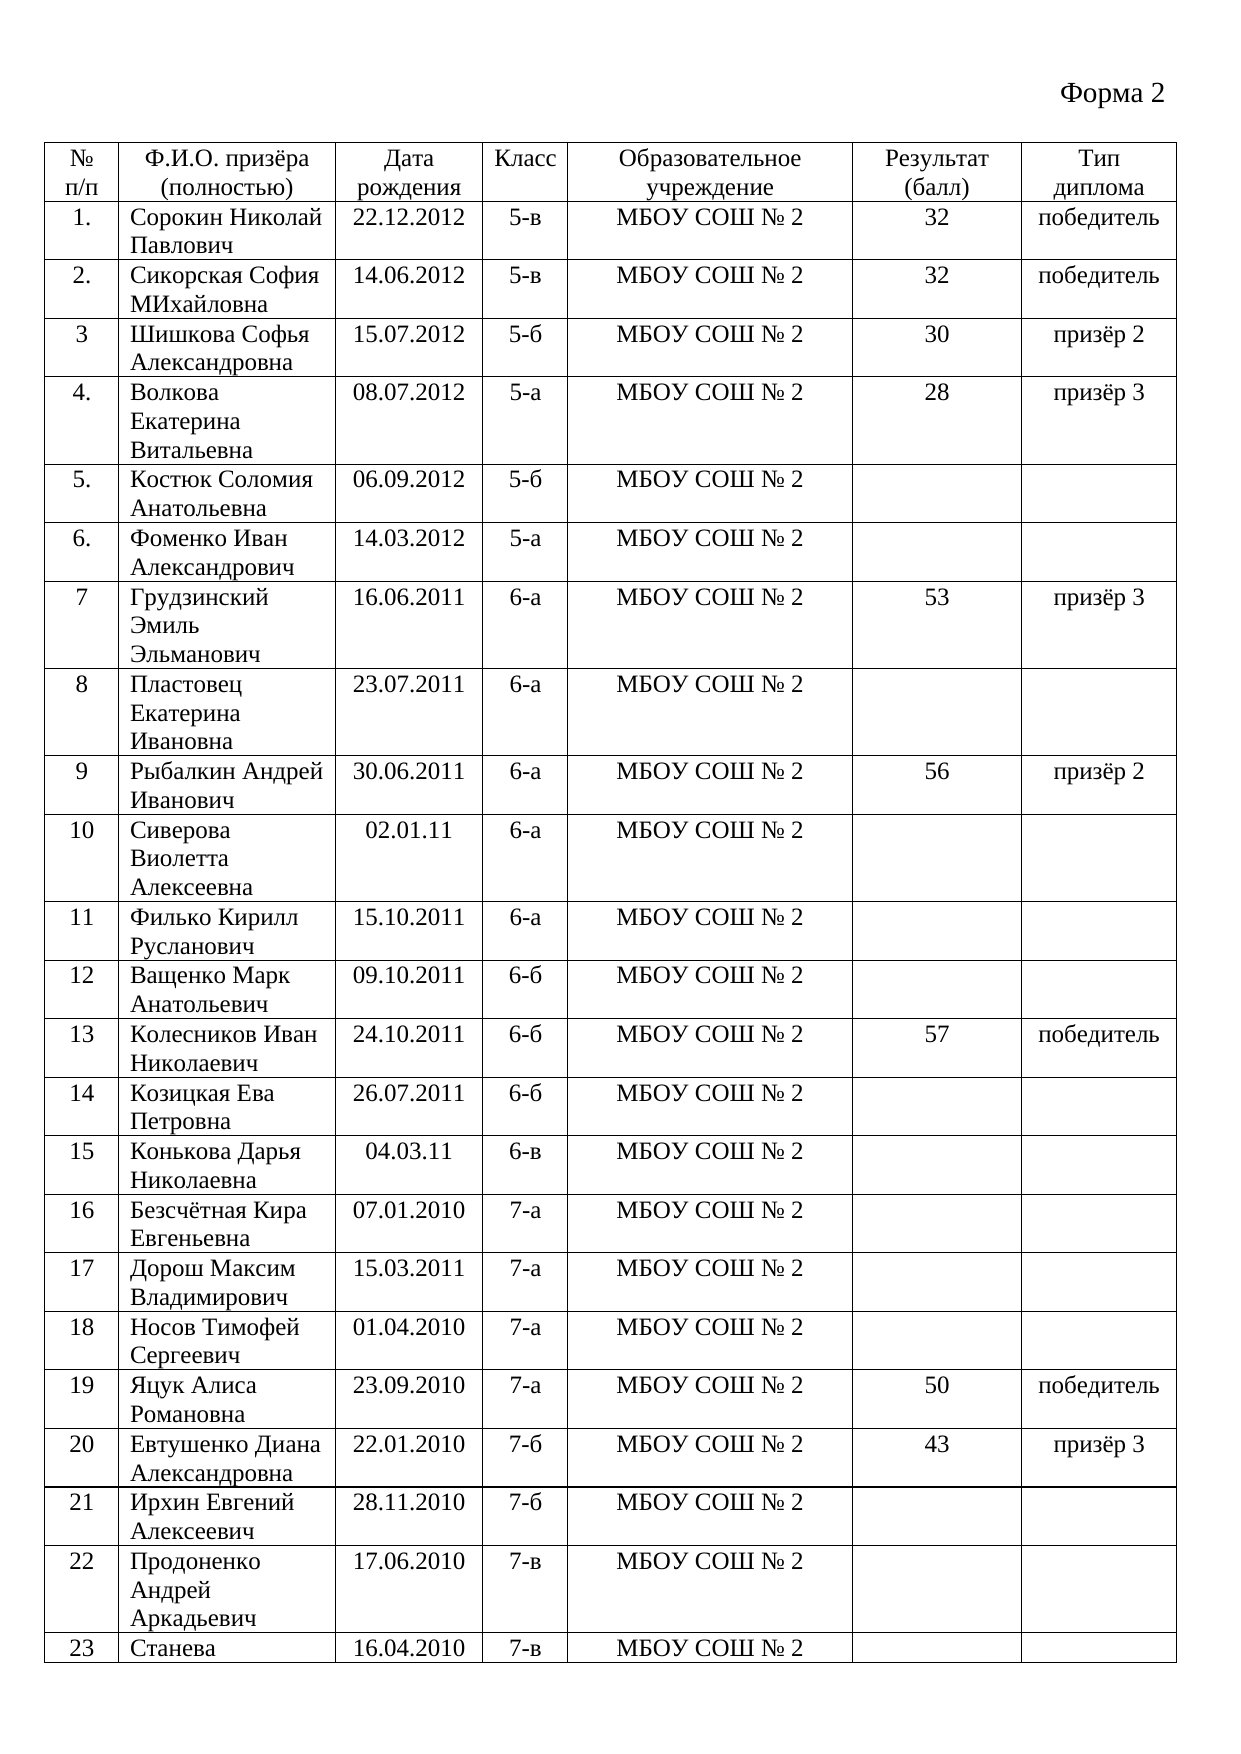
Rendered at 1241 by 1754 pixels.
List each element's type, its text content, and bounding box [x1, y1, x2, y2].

table_cell Сорокин Николай Павлович [119, 202, 335, 259]
table_cell МБОУ СОШ № 2 [568, 202, 852, 259]
table_cell Сиверова Виолетта Алексеевна [119, 815, 335, 901]
table_cell МБОУ СОШ № 2 [568, 1633, 852, 1662]
table_cell [1022, 523, 1176, 581]
table_cell 3 [45, 319, 118, 376]
table_cell Носов Тимофей Сергеевич [119, 1312, 335, 1369]
table_cell 28.11.2010 [336, 1488, 482, 1545]
table_cell 18 [45, 1312, 118, 1369]
table_cell 6-а [483, 902, 567, 959]
table_cell 7 [45, 582, 118, 668]
table_cell Яцук Алиса Романовна [119, 1370, 335, 1428]
table_cell 6-а [483, 756, 567, 814]
table_cell МБОУ СОШ № 2 [568, 1312, 852, 1369]
table_cell Колесников Иван Николаевич [119, 1019, 335, 1077]
table_cell 24.10.2011 [336, 1019, 482, 1077]
table_cell МБОУ СОШ № 2 [568, 815, 852, 901]
table_cell МБОУ СОШ № 2 [568, 961, 852, 1018]
table_cell 16 [45, 1195, 118, 1252]
table_cell Дорош Максим Владимирович [119, 1253, 335, 1311]
table_cell 53 [853, 582, 1021, 668]
table_cell 6-б [483, 961, 567, 1018]
table_cell 6-а [483, 815, 567, 901]
table_cell 14.03.2012 [336, 523, 482, 581]
table_cell [853, 1136, 1021, 1194]
table_cell МБОУ СОШ № 2 [568, 1488, 852, 1545]
table_cell 5-а [483, 523, 567, 581]
table_cell 22.12.2012 [336, 202, 482, 259]
table_cell 32 [853, 260, 1021, 318]
table_cell 22.01.2010 [336, 1429, 482, 1486]
table_header Тип диплома [1022, 143, 1176, 201]
table_cell МБОУ СОШ № 2 [568, 1136, 852, 1194]
table_cell [853, 1253, 1021, 1311]
table_cell [853, 1078, 1021, 1135]
table_cell 5-а [483, 377, 567, 463]
table_cell 56 [853, 756, 1021, 814]
table_cell 7-в [483, 1546, 567, 1632]
table_cell Филько Кирилл Русланович [119, 902, 335, 959]
table_cell Пластовец Екатерина Ивановна [119, 669, 335, 755]
table_cell Сикорская София МИхайловна [119, 260, 335, 318]
table_cell МБОУ СОШ № 2 [568, 1078, 852, 1135]
table_cell 01.04.2010 [336, 1312, 482, 1369]
table_cell 09.10.2011 [336, 961, 482, 1018]
table_cell призёр 2 [1022, 756, 1176, 814]
table_cell [853, 669, 1021, 755]
table_cell 43 [853, 1429, 1021, 1486]
table_cell [853, 902, 1021, 959]
table_cell призёр 2 [1022, 319, 1176, 376]
table_cell МБОУ СОШ № 2 [568, 1253, 852, 1311]
table_cell 15.07.2012 [336, 319, 482, 376]
table_cell МБОУ СОШ № 2 [568, 669, 852, 755]
table_cell МБОУ СОШ № 2 [568, 582, 852, 668]
table_cell 7-а [483, 1312, 567, 1369]
table_cell МБОУ СОШ № 2 [568, 1429, 852, 1486]
table_cell МБОУ СОШ № 2 [568, 1019, 852, 1077]
table_cell Ирхин Евгений Алексеевич [119, 1488, 335, 1545]
table_cell [853, 1546, 1021, 1632]
table_cell 5-б [483, 465, 567, 522]
table_cell 4. [45, 377, 118, 463]
table_cell Шишкова Софья Александровна [119, 319, 335, 376]
table_cell Безсчётная Кира Евгеньевна [119, 1195, 335, 1252]
text Форма 2 [75, 75, 1165, 108]
table_cell победитель [1022, 202, 1176, 259]
table_header Ф.И.О. призёра (полностью) [119, 143, 335, 201]
table_cell МБОУ СОШ № 2 [568, 377, 852, 463]
table_cell 28 [853, 377, 1021, 463]
table_cell [1022, 1195, 1176, 1252]
table_cell [853, 1312, 1021, 1369]
table_cell [853, 465, 1021, 522]
table_cell 21 [45, 1488, 118, 1545]
table_cell Продоненко Андрей Аркадьевич [119, 1546, 335, 1632]
table_cell 17 [45, 1253, 118, 1311]
table_cell Костюк Соломия Анатольевна [119, 465, 335, 522]
table_cell 12 [45, 961, 118, 1018]
table_cell 04.03.11 [336, 1136, 482, 1194]
table_cell [1022, 1136, 1176, 1194]
table_cell [1022, 1488, 1176, 1545]
table_cell [853, 1488, 1021, 1545]
table_cell [1022, 669, 1176, 755]
table_cell 6-б [483, 1019, 567, 1077]
table_cell [853, 1195, 1021, 1252]
table_cell Рыбалкин Андрей Иванович [119, 756, 335, 814]
table_cell победитель [1022, 1370, 1176, 1428]
table_cell 1. [45, 202, 118, 259]
table_cell победитель [1022, 260, 1176, 318]
table_cell 7-а [483, 1253, 567, 1311]
table_cell [853, 961, 1021, 1018]
table_cell 5-в [483, 260, 567, 318]
table_cell Козицкая Ева Петровна [119, 1078, 335, 1135]
table_cell [1022, 1312, 1176, 1369]
table_cell МБОУ СОШ № 2 [568, 523, 852, 581]
table_cell Фоменко Иван Александрович [119, 523, 335, 581]
table_cell 7-а [483, 1370, 567, 1428]
table_cell [1022, 1253, 1176, 1311]
table_cell 32 [853, 202, 1021, 259]
table_cell 13 [45, 1019, 118, 1077]
table_cell 9 [45, 756, 118, 814]
table_cell [1022, 1546, 1176, 1632]
table_cell 7-в [483, 1633, 567, 1662]
table_cell 7-б [483, 1429, 567, 1486]
table_cell 7-а [483, 1195, 567, 1252]
table_header № п/п [45, 143, 118, 201]
table_cell победитель [1022, 1019, 1176, 1077]
table_cell 7-б [483, 1488, 567, 1545]
table_cell [1022, 961, 1176, 1018]
table_cell 5-б [483, 319, 567, 376]
table_cell призёр 3 [1022, 582, 1176, 668]
table_cell 23.07.2011 [336, 669, 482, 755]
table_cell 23 [45, 1633, 118, 1662]
table_cell МБОУ СОШ № 2 [568, 1546, 852, 1632]
table_header Образовательное учреждение [568, 143, 852, 201]
table_cell 17.06.2010 [336, 1546, 482, 1632]
table_cell 23.09.2010 [336, 1370, 482, 1428]
table_cell [1022, 902, 1176, 959]
table_cell 5-в [483, 202, 567, 259]
table_cell 11 [45, 902, 118, 959]
table_cell 22 [45, 1546, 118, 1632]
table_cell [853, 1633, 1021, 1662]
table_cell 10 [45, 815, 118, 901]
table_cell 50 [853, 1370, 1021, 1428]
table_cell 16.04.2010 [336, 1633, 482, 1662]
table_cell МБОУ СОШ № 2 [568, 260, 852, 318]
table_cell призёр 3 [1022, 1429, 1176, 1486]
table_cell [853, 815, 1021, 901]
table_cell МБОУ СОШ № 2 [568, 1370, 852, 1428]
table_cell 30.06.2011 [336, 756, 482, 814]
table_cell 02.01.11 [336, 815, 482, 901]
table_cell 6. [45, 523, 118, 581]
table_cell Евтушенко Диана Александровна [119, 1429, 335, 1486]
table_cell МБОУ СОШ № 2 [568, 465, 852, 522]
table_cell 6-а [483, 582, 567, 668]
table_cell 5. [45, 465, 118, 522]
table_cell 6-в [483, 1136, 567, 1194]
table_cell 30 [853, 319, 1021, 376]
table_cell Конькова Дарья Николаевна [119, 1136, 335, 1194]
table_cell 07.01.2010 [336, 1195, 482, 1252]
table_cell МБОУ СОШ № 2 [568, 756, 852, 814]
table_header Дата рождения [336, 143, 482, 201]
table_cell 20 [45, 1429, 118, 1486]
table_cell 2. [45, 260, 118, 318]
table_cell 6-б [483, 1078, 567, 1135]
table_cell 19 [45, 1370, 118, 1428]
table_cell 14.06.2012 [336, 260, 482, 318]
table_cell [1022, 1633, 1176, 1662]
table_cell 26.07.2011 [336, 1078, 482, 1135]
table_cell [853, 523, 1021, 581]
table_cell 15.03.2011 [336, 1253, 482, 1311]
table_cell призёр 3 [1022, 377, 1176, 463]
table_cell 57 [853, 1019, 1021, 1077]
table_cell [119, 1633, 335, 1662]
table_cell [1022, 1078, 1176, 1135]
table_cell 15 [45, 1136, 118, 1194]
table_cell Ващенко Марк Анатольевич [119, 961, 335, 1018]
table_cell МБОУ СОШ № 2 [568, 902, 852, 959]
table_cell [1022, 465, 1176, 522]
table_cell Грудзинский Эмиль Эльманович [119, 582, 335, 668]
table_cell 6-а [483, 669, 567, 755]
table_header Класс [483, 143, 567, 201]
table_header Результат (балл) [853, 143, 1021, 201]
table_cell 8 [45, 669, 118, 755]
table_cell Волкова Екатерина Витальевна [119, 377, 335, 463]
table_cell 06.09.2012 [336, 465, 482, 522]
table_cell МБОУ СОШ № 2 [568, 1195, 852, 1252]
table_cell 16.06.2011 [336, 582, 482, 668]
table_cell [1022, 815, 1176, 901]
table_cell 15.10.2011 [336, 902, 482, 959]
table_cell МБОУ СОШ № 2 [568, 319, 852, 376]
table_cell 08.07.2012 [336, 377, 482, 463]
table_cell 14 [45, 1078, 118, 1135]
